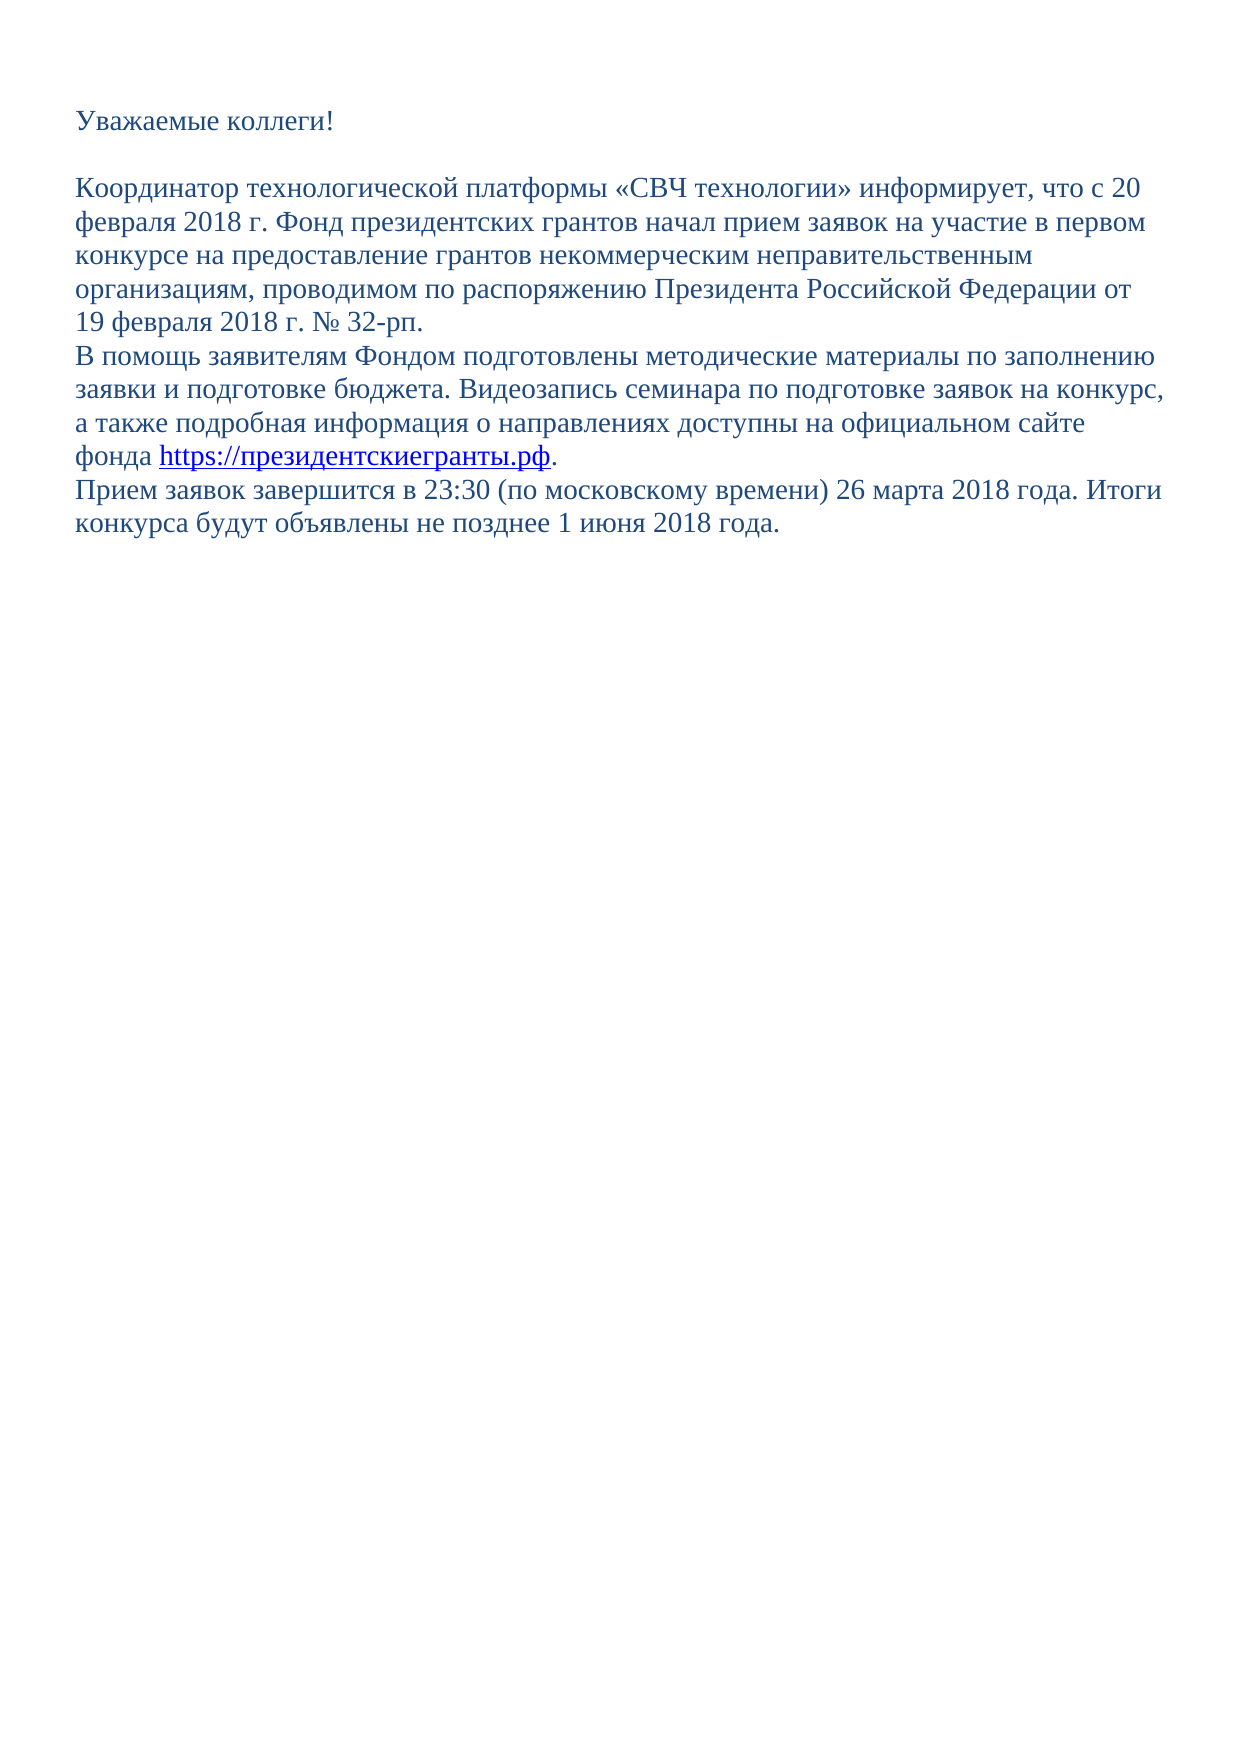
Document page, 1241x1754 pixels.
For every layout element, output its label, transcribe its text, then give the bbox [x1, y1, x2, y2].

text Прием заявок завершится в 23:30 (по московскому времени) 26 марта 2018 года. Итоги конкурса будут объявлены не позднее 1 июня 2018 года. [75, 472, 1165, 539]
text Координатор технологической платформы «СВЧ технологии» информирует, что с 20 февраля 2018 г. Фонд президентских грантов начал прием заявок на участие в первом конкурсе на предоставление грантов некоммерческим неправительственным организациям, проводимом по распоряжению Президента Российской Федерации от 19 февраля 2018 г. № 32-рп. [75, 170, 1165, 338]
text Уважаемые коллеги! [75, 103, 1165, 137]
text В помощь заявителям Фондом подготовлены методические материалы по заполнению заявки и подготовке бюджета. Видеозапись семинара по подготовке заявок на конкурс, а также подробная информация о направлениях доступны на официальном сайте фонда https://президентскиегранты.рф. [75, 338, 1165, 472]
